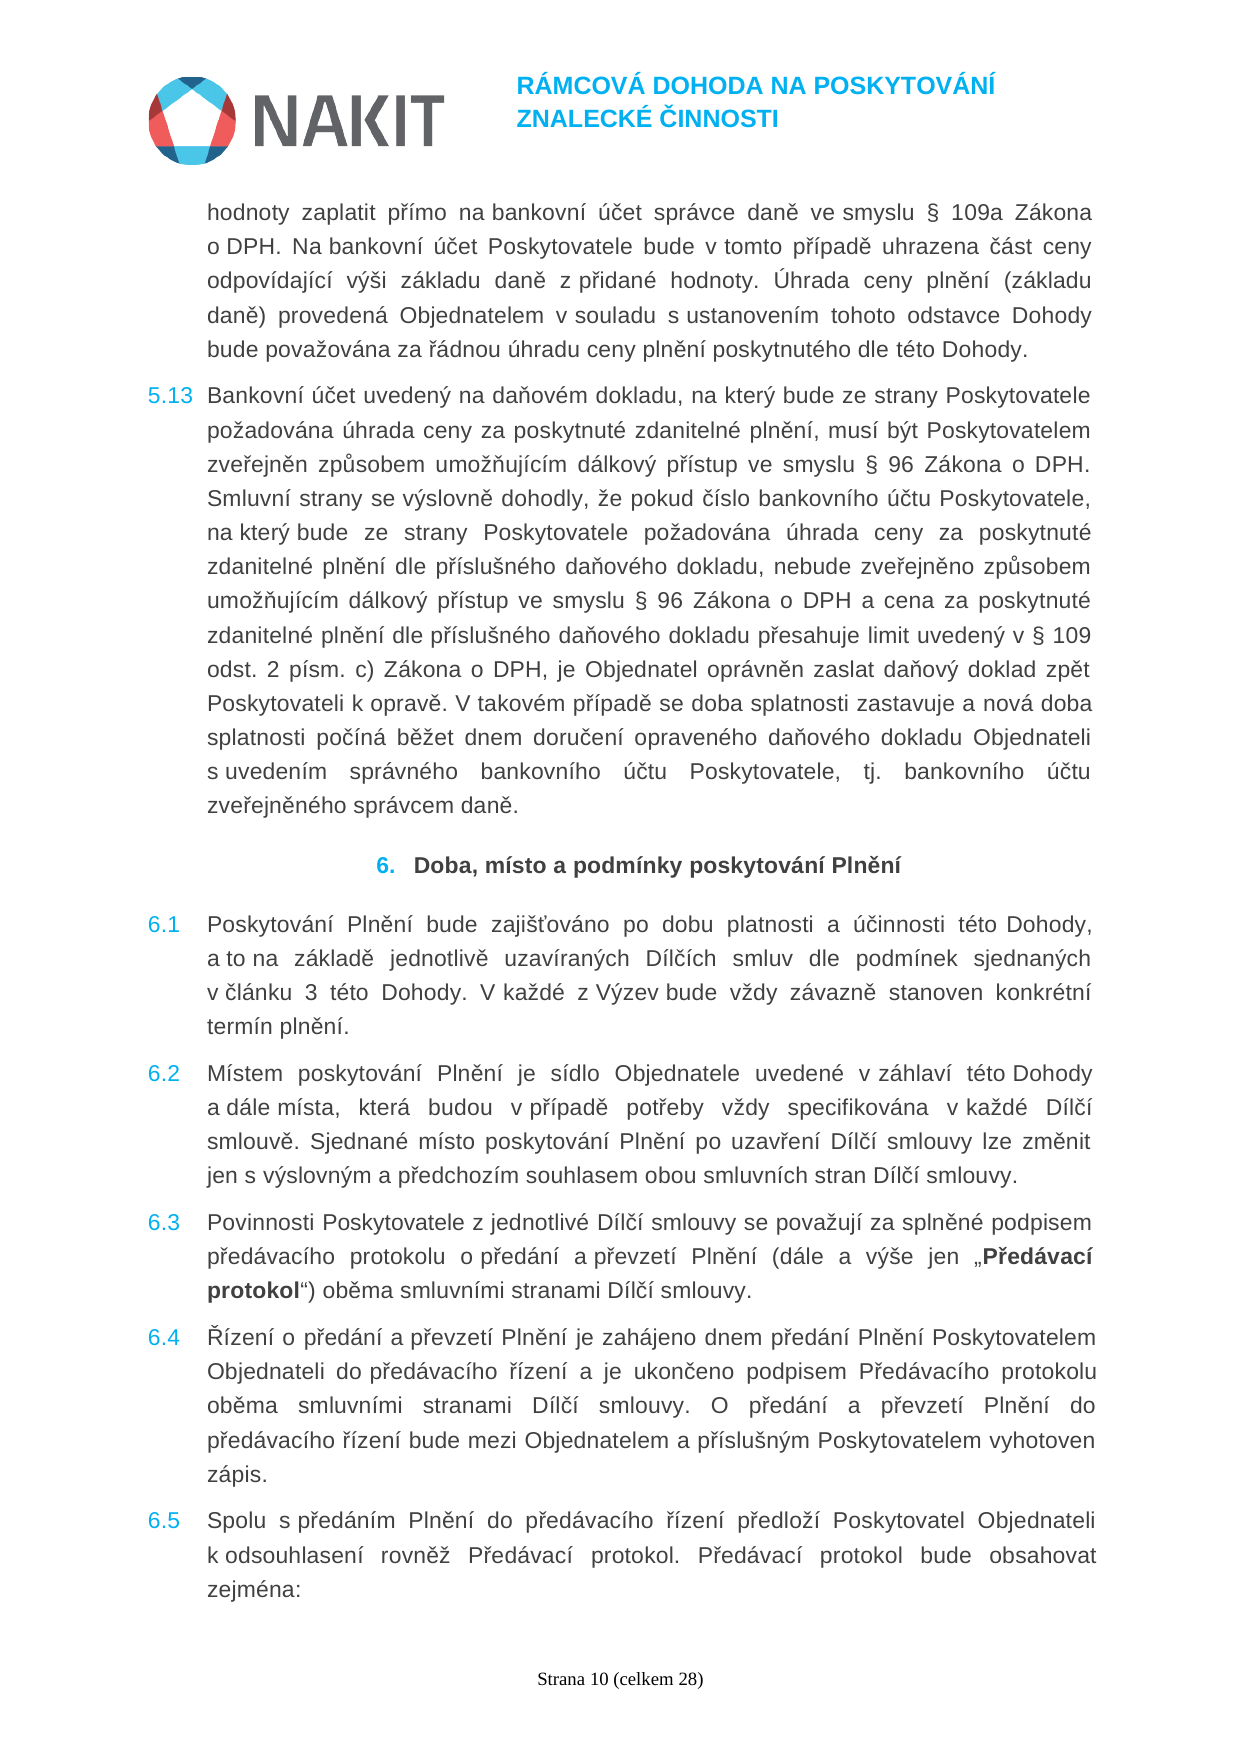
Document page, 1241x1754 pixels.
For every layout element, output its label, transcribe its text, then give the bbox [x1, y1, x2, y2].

list Místem poskytování Plnění je sídlo Objednatele uvedené v záhlaví této Dohody a dále místa, která budou v případě potřeby vždy specifikována v každé Dílčí smlouvě. Sjednané místo poskytování Plnění po uzavření Dílčí smlouvy lze změnit jen s výslovným a předchozím souhlasem obou smluvních stran Dílčí smlouvy. [148, 1060, 1092, 1189]
list Doba, místo a podmínky poskytování Plnění [185, 852, 1092, 878]
list Spolu s předáním Plnění do předávacího řízení předloží Poskytovatel Objednateli k odsouhlasení rovněž Předávací protokol. Předávací protokol bude obsahovat zejména: [148, 1507, 1097, 1602]
list Řízení o předání a převzetí Plnění je zahájeno dnem předání Plnění Poskytovatelem Objednateli do předávacího řízení a je ukončeno podpisem Předávacího protokolu oběma smluvními stranami Dílčí smlouvy. O předání a převzetí Plnění do předávacího řízení bude mezi Objednatelem a příslušným Poskytovatelem vyhotoven zápis. [148, 1324, 1097, 1487]
list Poskytování Plnění bude zajišťováno po dobu platnosti a účinnosti této Dohody, a to na základě jednotlivě uzavíraných Dílčích smluv dle podmínek sjednaných v článku 3 této Dohody. V každé z Výzev bude vždy závazně stanoven konkrétní termín plnění. [148, 911, 1092, 1040]
picture [148, 77, 445, 165]
list Bankovní účet uvedený na daňovém dokladu, na který bude ze strany Poskytovatele požadována úhrada ceny za poskytnuté zdanitelné plnění, musí být Poskytovatelem zveřejněn způsobem umožňujícím dálkový přístup ve smyslu § 96 Zákona o DPH. Smluvní strany se výslovně dohodly, že pokud číslo bankovního účtu Poskytovatele, na který bude ze strany Poskytovatele požadována úhrada ceny za poskytnuté zdanitelné plnění dle příslušného daňového dokladu, nebude zveřejněno způsobem umožňujícím dálkový přístup ve smyslu § 96 Zákona o DPH a cena za poskytnuté zdanitelné plnění dle příslušného daňového dokladu přesahuje limit uvedený v § 109 odst. 2 písm. c) Zákona o DPH, je Objednatel oprávněn zaslat daňový doklad zpět Poskytovateli k opravě. V takovém případě se doba splatnosti zastavuje a nová doba splatnosti počíná běžet dnem doručení opraveného daňového dokladu Objednateli s uvedením správného bankovního účtu Poskytovatele, tj. bankovního účtu zveřejněného správcem daně. [148, 382, 1092, 819]
list Povinnosti Poskytovatele z jednotlivé Dílčí smlouvy se považují za splněné podpisem předávacího protokolu o předání a převzetí Plnění (dále a výše jen „Předávací protokol“) oběma smluvními stranami Dílčí smlouvy. [148, 1209, 1092, 1304]
